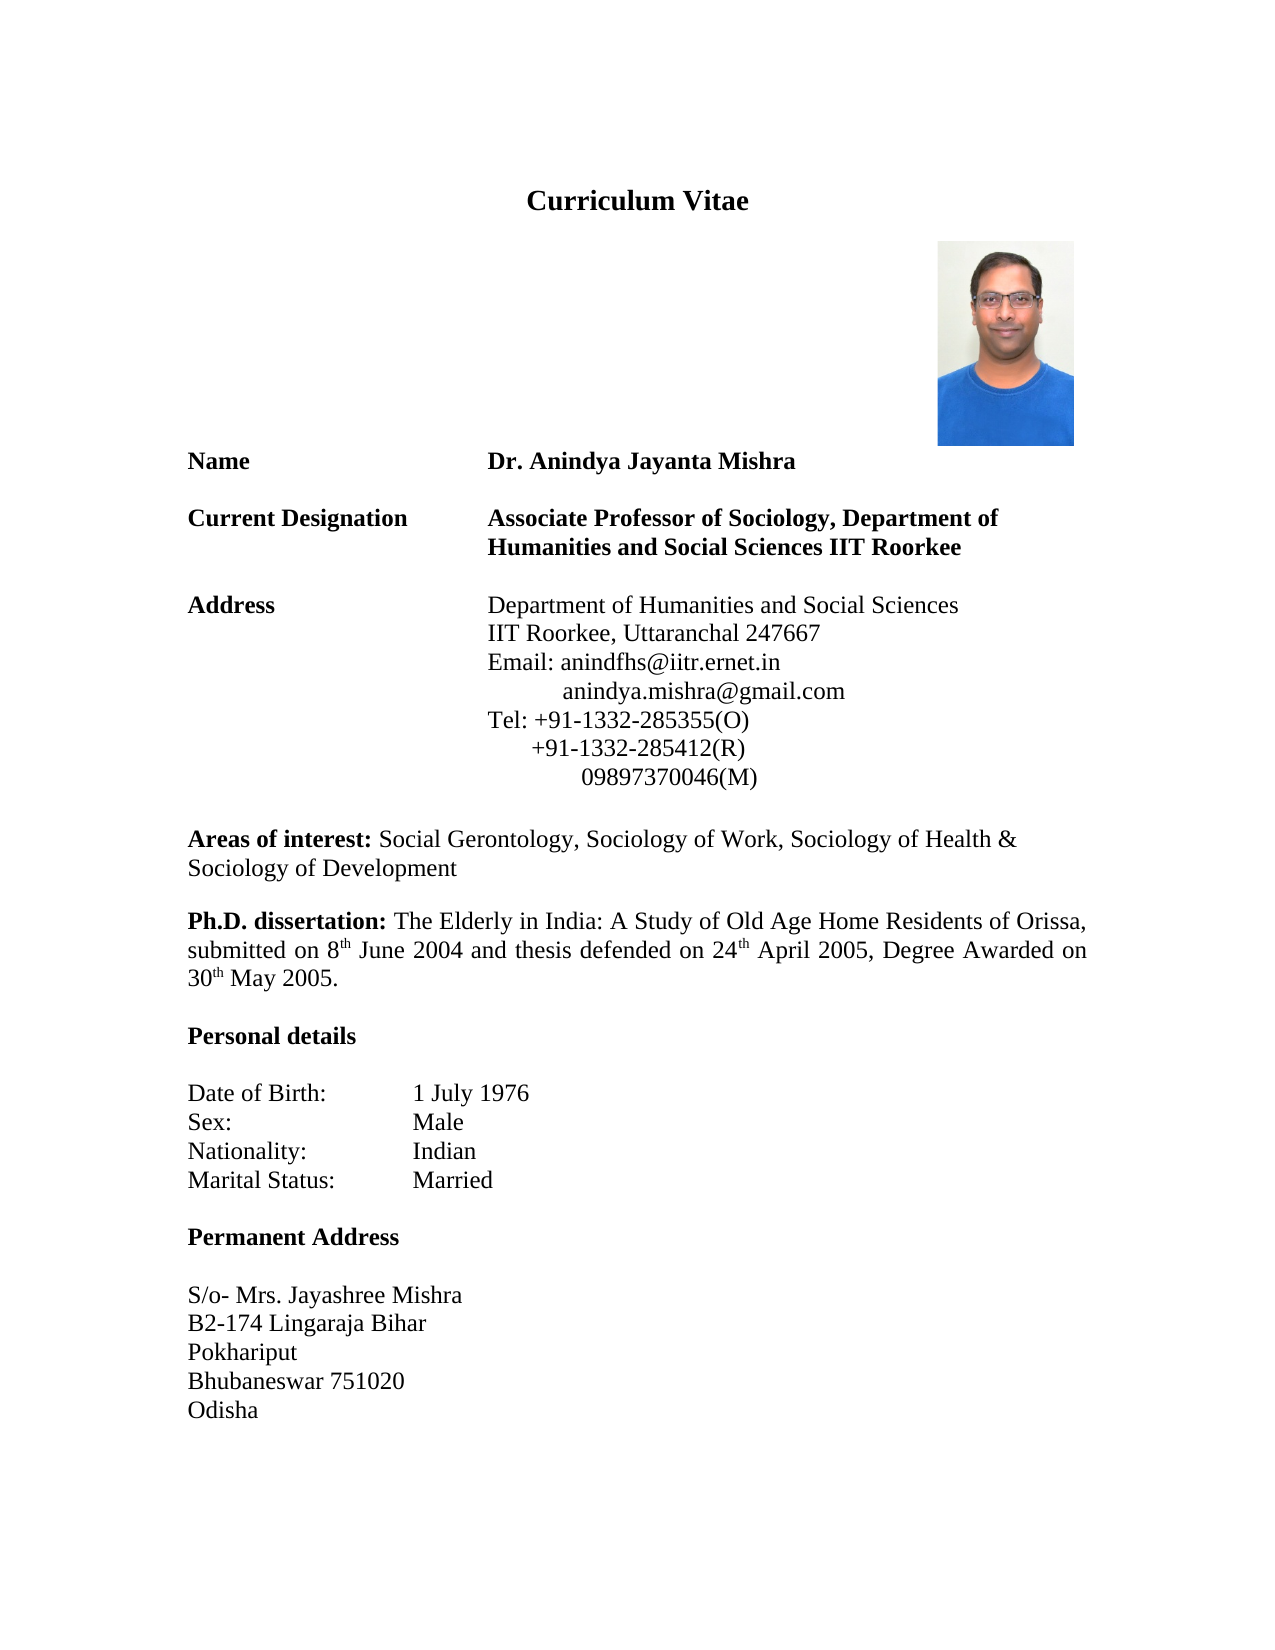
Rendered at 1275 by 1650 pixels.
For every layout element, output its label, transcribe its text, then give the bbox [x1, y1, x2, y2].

subtitle IIT Roorkee, Uttaranchal 247667 [487, 618, 1087, 647]
subtitle Email: anindfhs@iitr.ernet.in [487, 647, 1087, 676]
text S/o- Mrs. Jayashree Mishra [187, 1280, 1087, 1308]
text Current Designation Associate Professor of Sociology, Department of Humanities and Social Sciences IIT Roorkee [187, 503, 1087, 561]
text +91-1332-285412(R) [487, 733, 1087, 762]
text Marital Status: Married [187, 1165, 1087, 1193]
text Nationality: Indian [187, 1136, 1087, 1165]
subtitle Name Dr. Anindya Jayanta Mishra [187, 446, 1087, 475]
text Tel: +91-1332-285355(O) [487, 705, 1087, 733]
picture [937, 241, 1074, 446]
text Personal details [187, 1021, 1087, 1050]
text Bhubaneswar 751020 [187, 1366, 1087, 1395]
text 09897370046(M) [487, 762, 1087, 791]
text Curriculum Vitae [187, 183, 1087, 217]
text Odisha [187, 1395, 1087, 1423]
text anindya.mishra@gmail.com [487, 676, 1087, 705]
text Sex: Male [187, 1107, 1087, 1136]
text B2-174 Lingaraja Bihar [187, 1308, 1087, 1337]
text Permanent Address [187, 1222, 1087, 1251]
subtitle Date of Birth: 1 July 1976 [187, 1078, 1087, 1107]
text Pokhariput [187, 1337, 1087, 1366]
subtitle Ph.D. dissertation: The Elderly in India: A Study of Old Age Home Residents of Orissa, submitted on 8th June 2004 and thesis defended on 24th April 2005, Degree Awarded on 30th May 2005. [187, 906, 1087, 992]
text Address Department of Humanities and Social Sciences [187, 590, 1087, 618]
subtitle Areas of interest: Social Gerontology, Sociology of Work, Sociology of Health & Sociology of Development [187, 824, 1087, 882]
